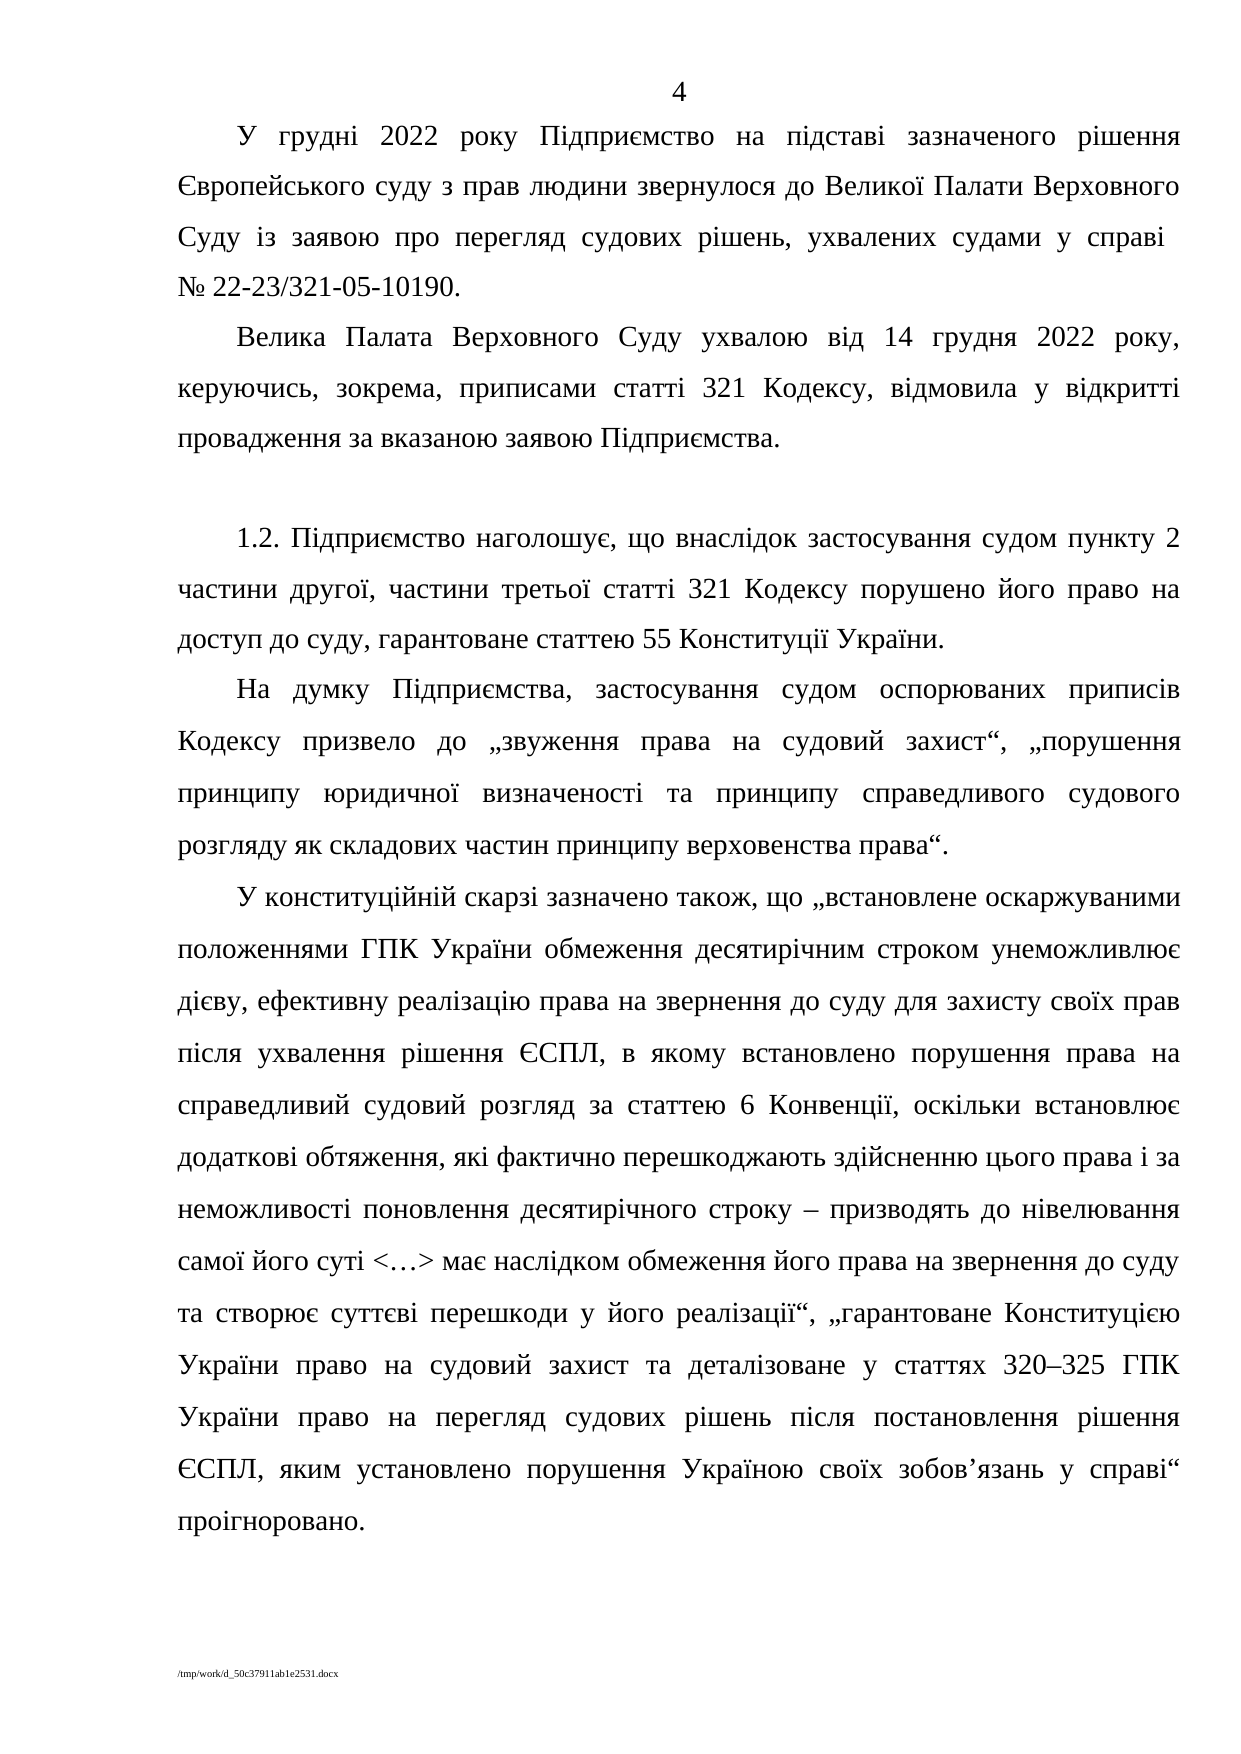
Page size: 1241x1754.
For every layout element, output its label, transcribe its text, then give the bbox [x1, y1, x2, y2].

list На думку Підприємства, застосування судом оспорюваних приписів Кодексу призвело до „звуження права на судовий захист“, „порушення принципу юридичної визначеності та принципу справедливого судового розгляду як складових частин принципу верховенства права“. [177, 672, 1181, 861]
text У грудні 2022 року Підприємство на підставі зазначеного рішення Європейського суду з прав людини звернулося до Великої Палати Верховного Суду із заявою про перегляд судових рішень, ухвалених судами у справі № 22-23/321-05-10190. [177, 118, 1181, 303]
text Велика Палата Верховного Суду ухвалою від 14 грудня 2022 року, керуючись, зокрема, приписами статті 321 Кодексу, відмовила у відкритті провадження за вказаною заявою Підприємства. [177, 319, 1181, 453]
list У конституційній скарзі зазначено також, що „встановлене оскаржуваними положеннями ГПК України обмеження десятирічним строком унеможливлює дієву, ефективну реалізацію права на звернення до суду для захисту своїх прав після ухвалення рішення ЄСПЛ, в якому встановлено порушення права на справедливий судовий розгляд за статтею 6 Конвенції, оскільки встановлює додаткові обтяження, які фактично перешкоджають здійсненню цього права і за неможливості поновлення десятирічного строку – призводять до нівелювання самої його суті <…> має наслідком обмеження його права на звернення до суду та створює суттєві перешкоди у його реалізації“, „гарантоване Конституцією України право на судовий захист та деталізоване у статтях 320–325 ГПК України право на перегляд судових рішень після постановлення рішення ЄСПЛ, яким установлено порушення Україною своїх зобов’язань у справі“ проігноровано. [177, 879, 1181, 1537]
text 1.2. Підприємство наголошує, що внаслідок застосування судом пункту 2 частини другої, частини третьої статті 321 Кодексу порушено його право на доступ до суду, гарантоване статтею 55 Конституції України. [177, 521, 1181, 655]
